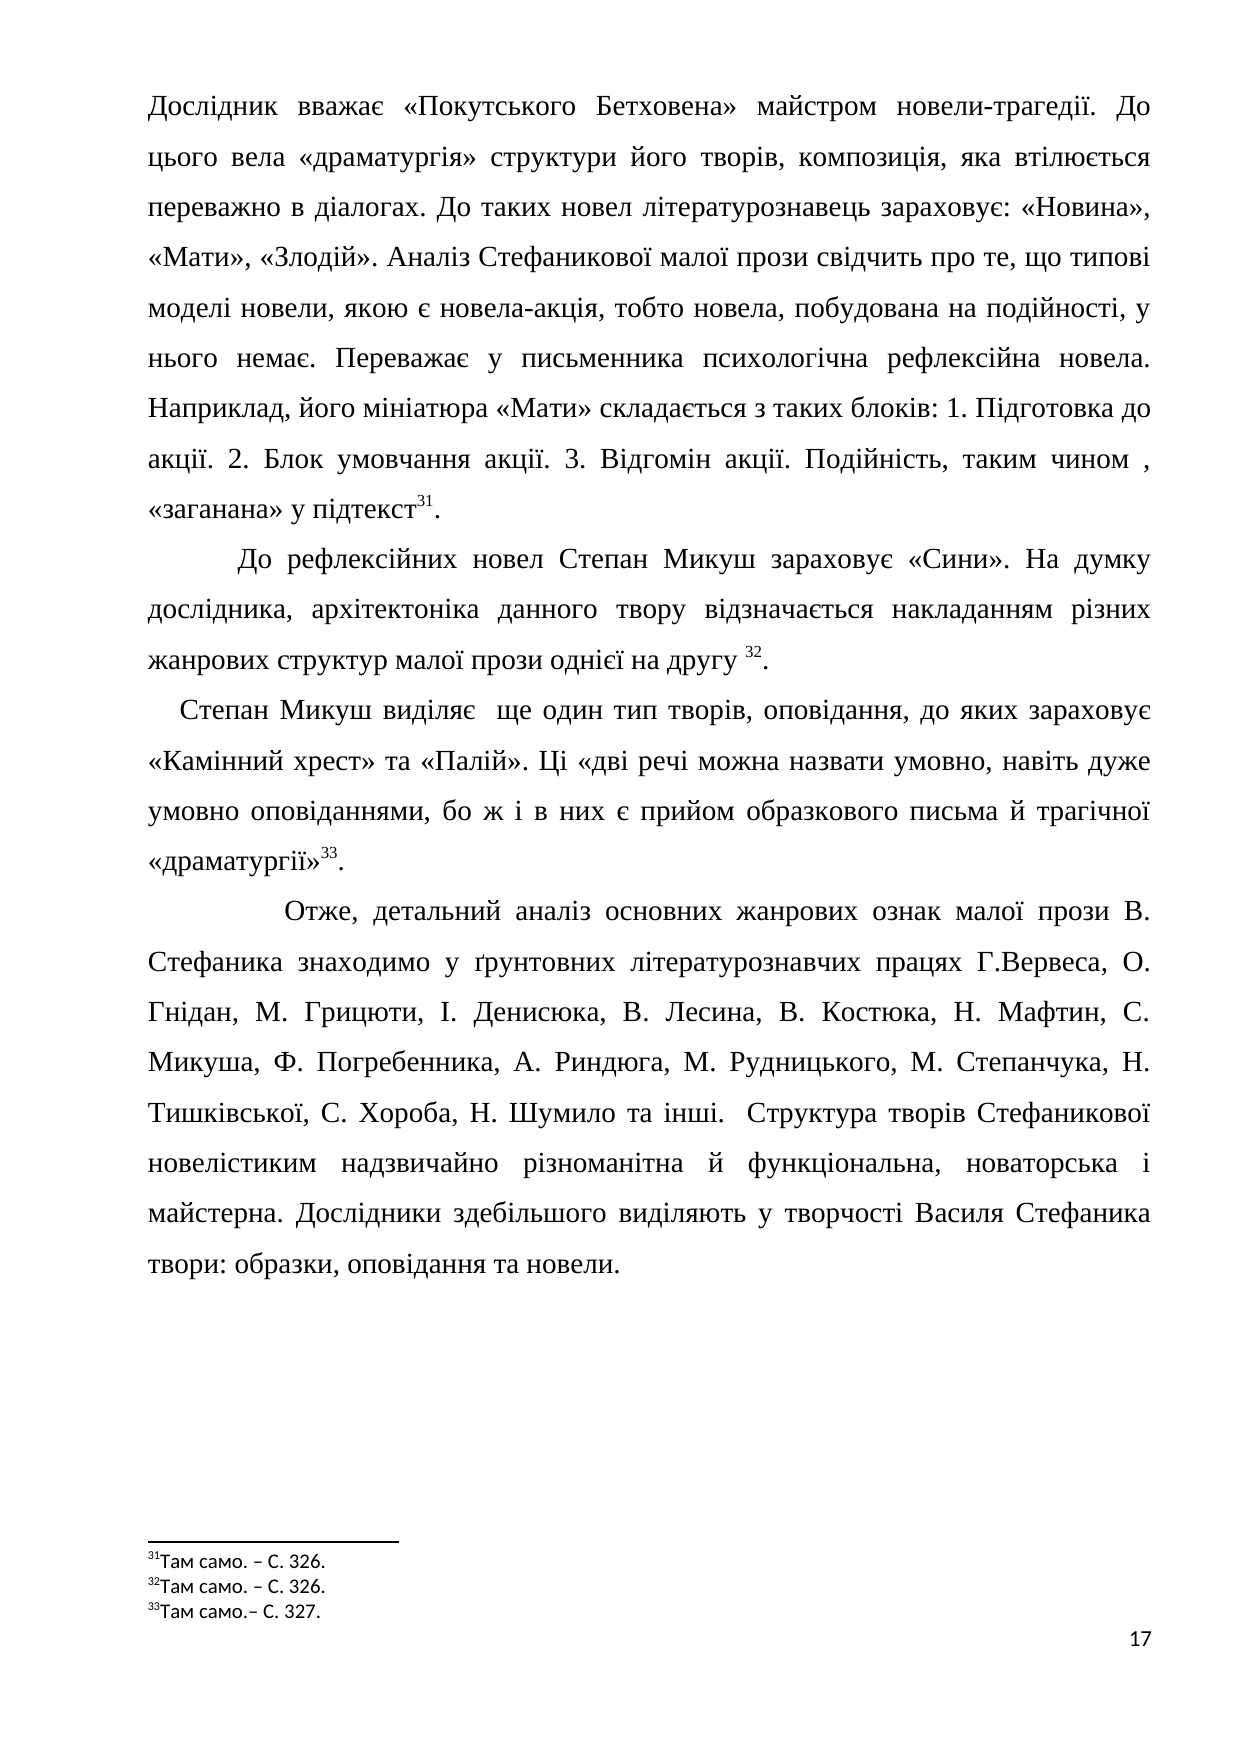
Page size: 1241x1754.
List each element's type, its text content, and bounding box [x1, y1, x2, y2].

text До рефлексійних новел Степан Микуш зараховує «Сини». На думку дослідника, архітектоніка данного твору відзначається накладанням різних жанрових структур малої прози однієї на другу . [148, 541, 1152, 676]
text Степан Микуш виділяє ще один тип творів, оповідання, до яких зараховує «Камінний хрест» та «Палій». Ці «дві речі можна назвати умовно, навіть дуже умовно оповіданнями, бо ж і в них є прийом образкового письма й трагічної «драматургії». [148, 692, 1152, 877]
text Отже, детальний аналіз основних жанрових ознак малої прози В. Стефаника знаходимо у ґрунтовних літературознавчих працях Г.Вервеса, О. Гнідан, М. Грицюти, І. Денисюка, В. Лесина, В. Костюка, Н. Мафтин, С. Микуша, Ф. Погребенника, А. Риндюга, М. Рудницького, М. Степанчука, Н. Тишківської, С. Хороба, Н. Шумило та інші. Структура творів Стефаникової новелістиким надзвичайно різноманітна й функціональна, новаторська і майстерна. Дослідники здебільшого виділяють у творчості Василя Стефаника твори: образки, оповідання та новели. [148, 893, 1152, 1279]
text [148, 88, 1152, 524]
